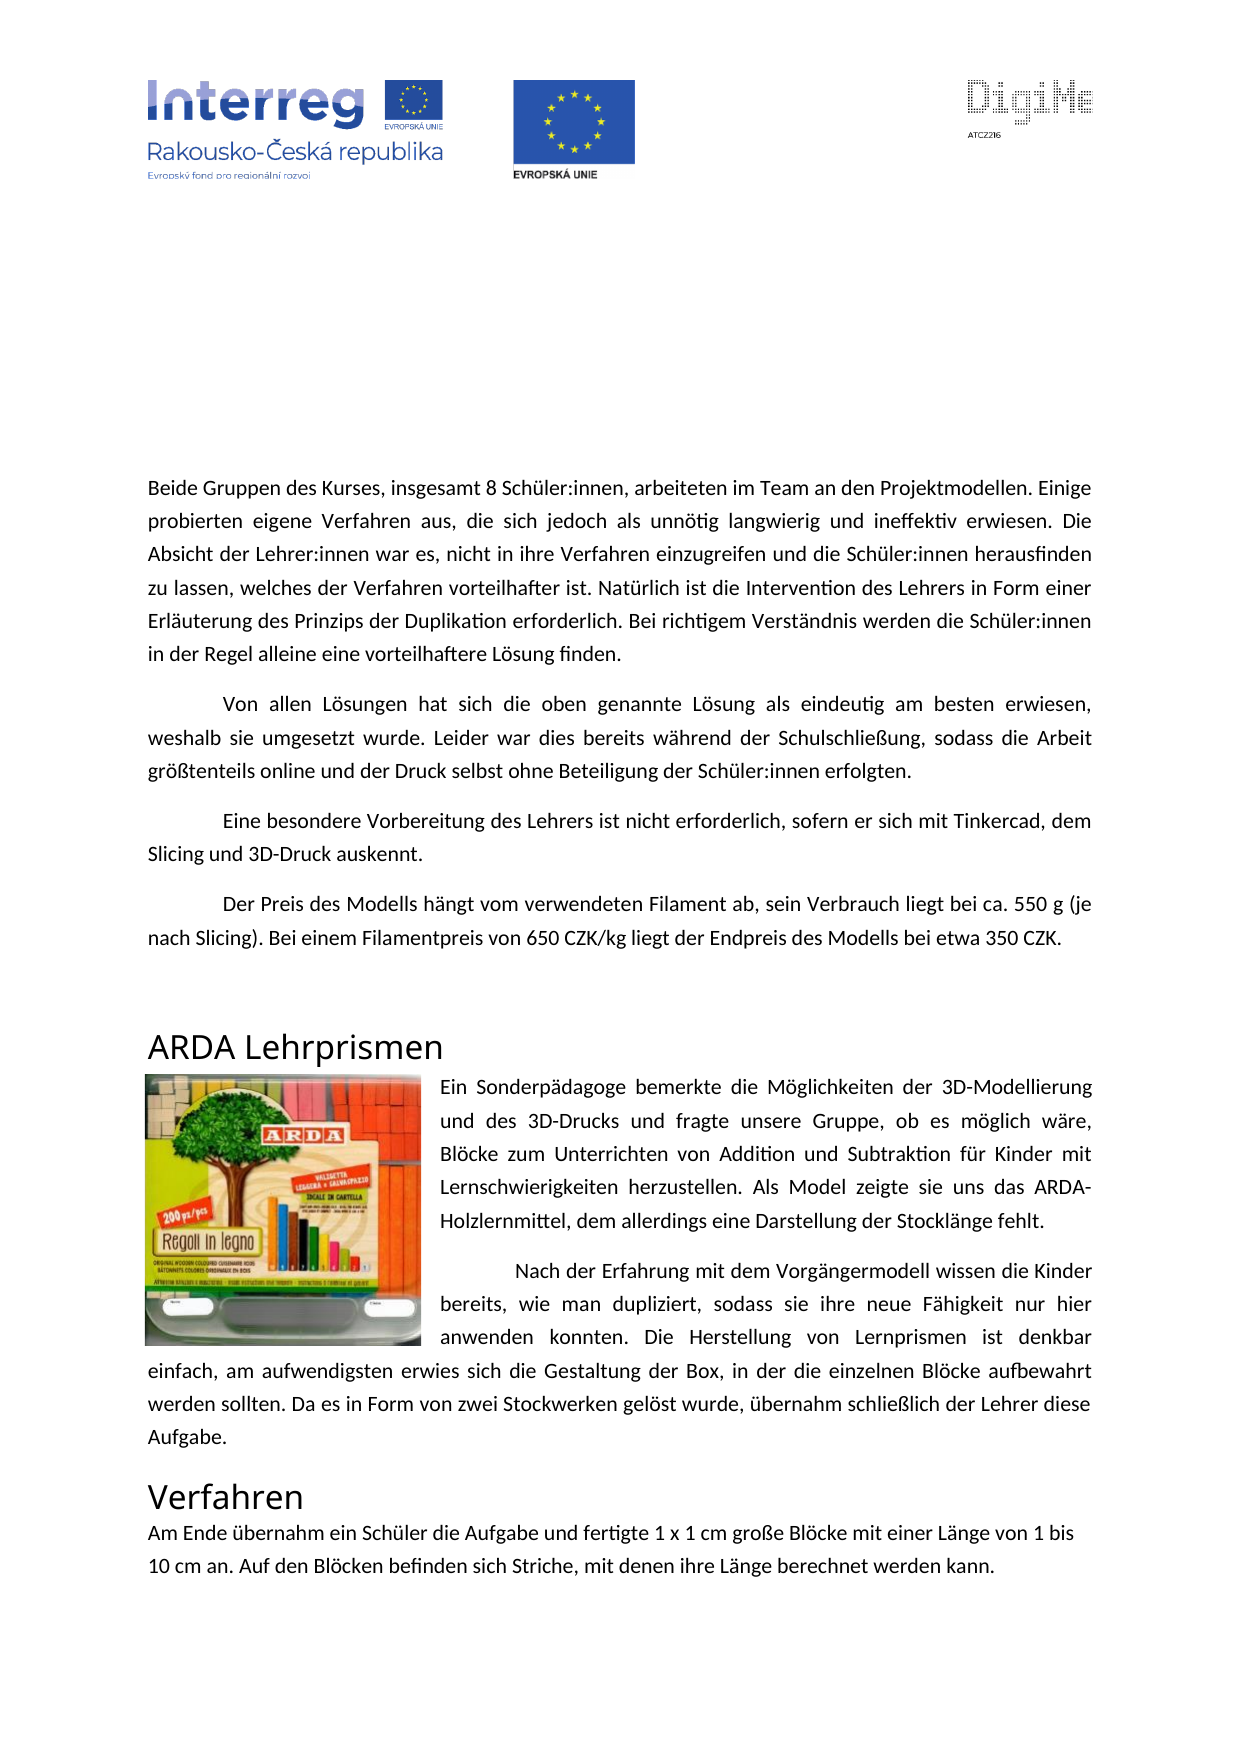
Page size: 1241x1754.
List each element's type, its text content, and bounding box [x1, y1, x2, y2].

text Nach der Erfahrung mit dem Vorgängermodell wissen die Kinder bereits, wie man dupliziert, sodass sie ihre neue Fähigkeit nur hier anwenden konnten. Die Herstellung von Lernprismen ist denkbar einfach, am aufwendigsten erwies sich die Gestaltung der Box, in der die einzelnen Blöcke aufbewahrt werden sollten. Da es in Form von zwei Stockwerken gelöst wurde, übernahm schließlich der Lehrer diese Aufgabe. [148, 1257, 1093, 1450]
picture [144, 1074, 422, 1346]
subtitle Verfahren [148, 1473, 1093, 1519]
subtitle ARDA Lehrprismen [148, 1024, 1093, 1069]
text Der Preis des Modells hängt vom verwendeten Filament ab, sein Verbrauch liegt bei ca. 550 g (je nach Slicing). Bei einem Filamentpreis von 650 CZK/kg liegt der Endpreis des Modells bei etwa 350 CZK. [148, 891, 1093, 951]
text Am Ende übernahm ein Schüler die Aufgabe und fertigte 1 x 1 cm große Blöcke mit einer Länge von 1 bis 10 cm an. Auf den Blöcken befinden sich Striche, mit denen ihre Länge berechnet werden kann. [148, 1519, 1093, 1579]
text Beide Gruppen des Kurses, insgesamt 8 Schüler:innen, arbeiteten im Team an den Projektmodellen. Einige probierten eigene Verfahren aus, die sich jedoch als unnötig langwierig und ineffektiv erwiesen. Die Absicht der Lehrer:innen war es, nicht in ihre Verfahren einzugreifen und die Schüler:innen herausfinden zu lassen, welches der Verfahren vorteilhafter ist. Natürlich ist die Intervention des Lehrers in Form einer Erläuterung des Prinzips der Duplikation erforderlich. Bei richtigem Verständnis werden die Schüler:innen in der Regel alleine eine vorteilhaftere Lösung finden. [148, 474, 1093, 667]
picture [148, 80, 1093, 179]
picture [0, 1388, 1241, 1737]
text Ein Sonderpädagoge bemerkte die Möglichkeiten der 3D-Modellierung und des 3D-Drucks und fragte unsere Gruppe, ob es möglich wäre, Blöcke zum Unterrichten von Addition und Subtraktion für Kinder mit Lernschwierigkeiten herzustellen. Als Model zeigte sie uns das ARDA-Holzlernmittel, dem allerdings eine Darstellung der Stocklänge fehlt. [148, 1073, 1093, 1233]
text Eine besondere Vorbereitung des Lehrers ist nicht erforderlich, sofern er sich mit Tinkercad, dem Slicing und 3D-Druck auskennt. [148, 807, 1093, 867]
text Von allen Lösungen hat sich die oben genannte Lösung als eindeutig am besten erwiesen, weshalb sie umgesetzt wurde. Leider war dies bereits während der Schulschließung, sodass die Arbeit größtenteils online und der Druck selbst ohne Beteiligung der Schüler:innen erfolgten. [148, 691, 1093, 784]
